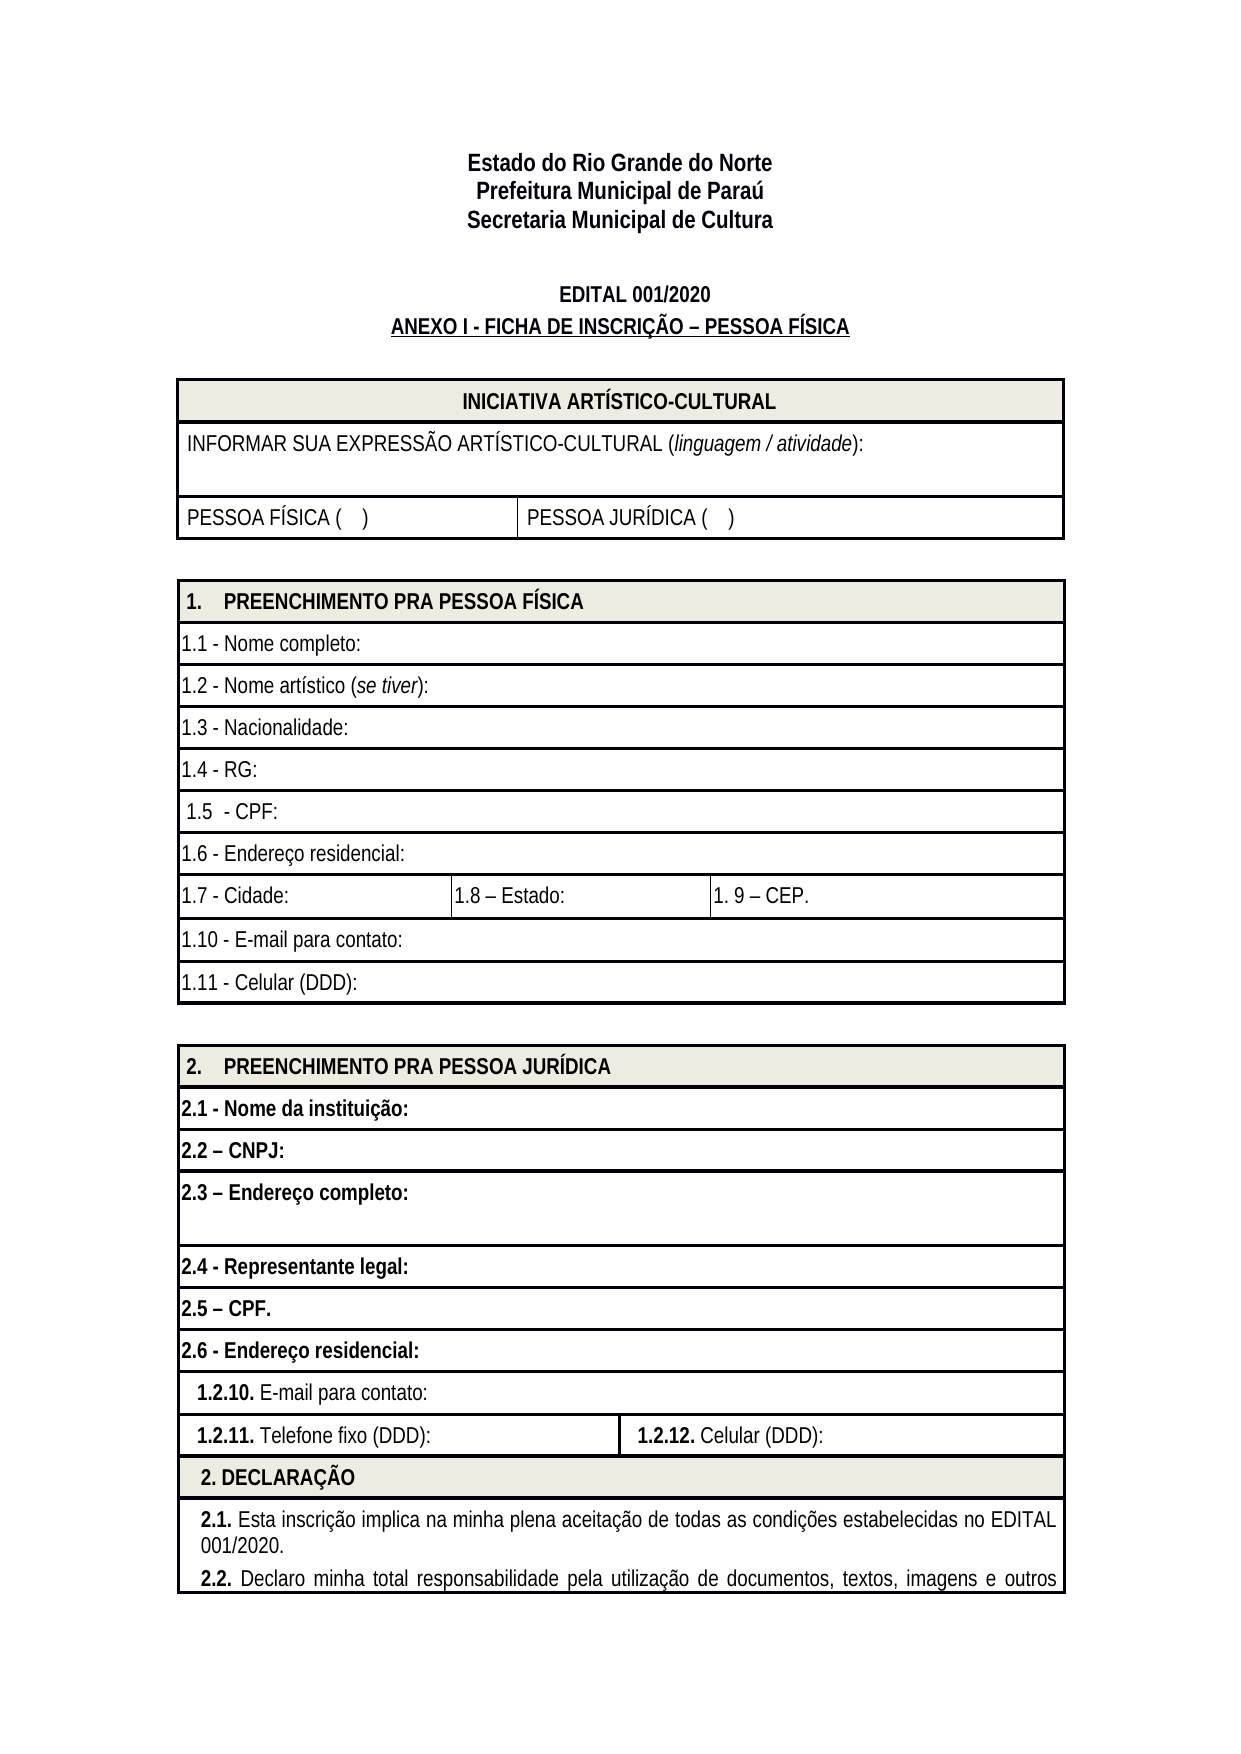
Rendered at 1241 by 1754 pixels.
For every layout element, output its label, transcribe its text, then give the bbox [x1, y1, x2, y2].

table_cell 1.2.11. Telefone fixo (DDD): [180, 1416, 618, 1454]
table_header PREENCHIMENTO PRA PESSOA JURÍDICA [180, 1047, 1063, 1085]
table_cell 1.2.10. E-mail para contato: [180, 1373, 1063, 1412]
table_cell PESSOA FÍSICA ( ) [179, 498, 517, 537]
table_cell 1.4 - RG: [180, 750, 1063, 789]
table_cell PESSOA JURÍDICA ( ) [518, 498, 1062, 537]
table_cell 1.8 – Estado: [452, 876, 710, 917]
table_header INICIATIVA ARTÍSTICO-CULTURAL [179, 381, 1062, 420]
table_cell 2.4 - Representante legal: [180, 1247, 1063, 1286]
table_cell 1.6 - Endereço residencial: [180, 834, 1063, 873]
table_cell 1.2 - Nome artístico (se tiver): [180, 666, 1063, 705]
text ANEXO I - FICHA DE INSCRIÇÃO – PESSOA FÍSICA [177, 313, 1063, 339]
table_cell 1. 9 – CEP. [711, 876, 1063, 917]
text EDITAL 001/2020 [177, 281, 1063, 307]
table_cell 2. DECLARAÇÃO [180, 1458, 1063, 1496]
text Secretaria Municipal de Cultura [177, 205, 1063, 233]
table_cell 2.6 - Endereço residencial: [180, 1331, 1063, 1370]
table_cell INFORMAR SUA EXPRESSÃO ARTÍSTICO-CULTURAL (linguagem / atividade): [179, 424, 1062, 495]
table_cell 2.5 – CPF. [180, 1289, 1063, 1328]
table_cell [180, 1500, 1063, 1591]
table_header PREENCHIMENTO PRA PESSOA FÍSICA [180, 582, 1063, 621]
text Estado do Rio Grande do Norte [177, 148, 1063, 176]
text Prefeitura Municipal de Paraú [177, 176, 1063, 205]
table_cell - CPF: [180, 792, 1063, 831]
table_cell 2.3 – Endereço completo: [180, 1173, 1063, 1244]
table_cell 1.11 - Celular (DDD): [180, 963, 1063, 1001]
table_cell 1.7 - Cidade: [180, 876, 451, 917]
table_cell 1.10 - E-mail para contato: [180, 920, 1063, 959]
table_cell 1.3 - Nacionalidade: [180, 708, 1063, 747]
table_cell 2.1 - Nome da instituição: [180, 1089, 1063, 1127]
table_cell 2.2 – CNPJ: [180, 1131, 1063, 1169]
table_cell 1.2.12. Celular (DDD): [621, 1416, 1063, 1454]
table_cell 1.1 - Nome completo: [180, 624, 1063, 663]
